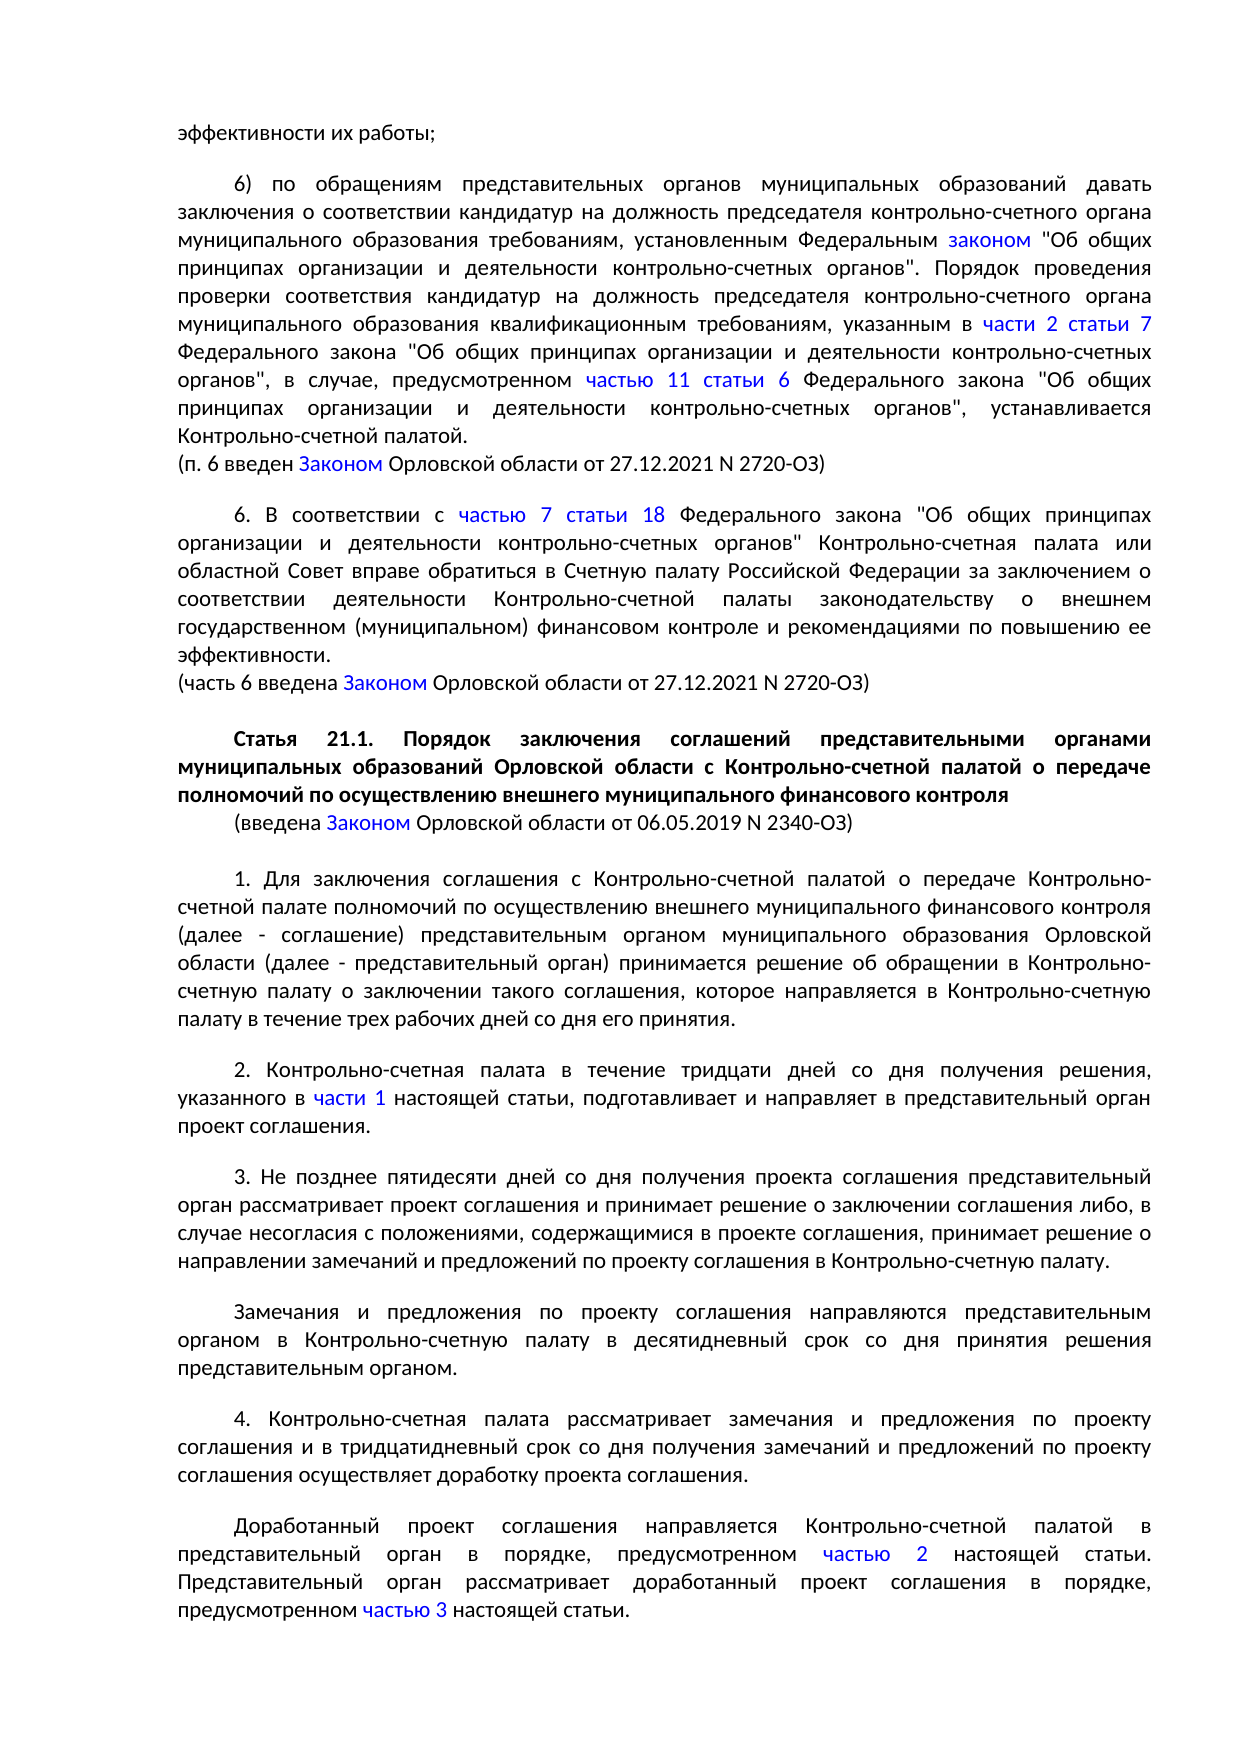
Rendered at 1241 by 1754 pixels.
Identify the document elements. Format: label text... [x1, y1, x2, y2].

text (часть 6 введена Законом Орловской области от 27.12.2021 N 2720-ОЗ) [177, 668, 1152, 696]
text 6) по обращениям представительных органов муниципальных образований давать заключения о соответствии кандидатур на должность председателя контрольно-счетного органа муниципального образования требованиям, установленным Федеральным законом "Об общих принципах организации и деятельности контрольно-счетных органов". Порядок проведения проверки соответствия кандидатур на должность председателя контрольно-счетного органа муниципального образования квалификационным требованиям, указанным в части 2 статьи 7 Федерального закона "Об общих принципах организации и деятельности контрольно-счетных органов", в случае, предусмотренном частью 11 статьи 6 Федерального закона "Об общих принципах организации и деятельности контрольно-счетных органов", устанавливается Контрольно-счетной палатой. [177, 169, 1152, 449]
text 1. Для заключения соглашения с Контрольно-счетной палатой о передаче Контрольно-счетной палате полномочий по осуществлению внешнего муниципального финансового контроля (далее - соглашение) представительным органом муниципального образования Орловской области (далее - представительный орган) принимается решение об обращении в Контрольно-счетную палату о заключении такого соглашения, которое направляется в Контрольно-счетную палату в течение трех рабочих дней со дня его принятия. [177, 864, 1152, 1033]
text 2. Контрольно-счетная палата в течение тридцати дней со дня получения решения, указанного в части 1 настоящей статьи, подготавливает и направляет в представительный орган проект соглашения. [177, 1056, 1152, 1139]
text 6. В соответствии с частью 7 статьи 18 Федерального закона "Об общих принципах организации и деятельности контрольно-счетных органов" Контрольно-счетная палата или областной Совет вправе обратиться в Счетную палату Российской Федерации за заключением о соответствии деятельности Контрольно-счетной палаты законодательству о внешнем государственном (муниципальном) финансовом контроле и рекомендациями по повышению ее эффективности. [177, 500, 1152, 668]
text Доработанный проект соглашения направляется Контрольно-счетной палатой в представительный орган в порядке, предусмотренном частью 2 настоящей статьи. Представительный орган рассматривает доработанный проект соглашения в порядке, предусмотренном частью 3 настоящей статьи. [177, 1511, 1152, 1623]
title Статья 21.1. Порядок заключения соглашений представительными органами муниципальных образований Орловской области с Контрольно-счетной палатой о передаче полномочий по осуществлению внешнего муниципального финансового контроля [177, 724, 1152, 808]
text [177, 118, 1152, 146]
text 3. Не позднее пятидесяти дней со дня получения проекта соглашения представительный орган рассматривает проект соглашения и принимает решение о заключении соглашения либо, в случае несогласия с положениями, содержащимися в проекте соглашения, принимает решение о направлении замечаний и предложений по проекту соглашения в Контрольно-счетную палату. [177, 1162, 1152, 1274]
text 4. Контрольно-счетная палата рассматривает замечания и предложения по проекту соглашения и в тридцатидневный срок со дня получения замечаний и предложений по проекту соглашения осуществляет доработку проекта соглашения. [177, 1404, 1152, 1488]
text (п. 6 введен Законом Орловской области от 27.12.2021 N 2720-ОЗ) [177, 449, 1152, 477]
text Замечания и предложения по проекту соглашения направляются представительным органом в Контрольно-счетную палату в десятидневный срок со дня принятия решения представительным органом. [177, 1297, 1152, 1382]
text (введена Законом Орловской области от 06.05.2019 N 2340-ОЗ) [177, 808, 1152, 836]
